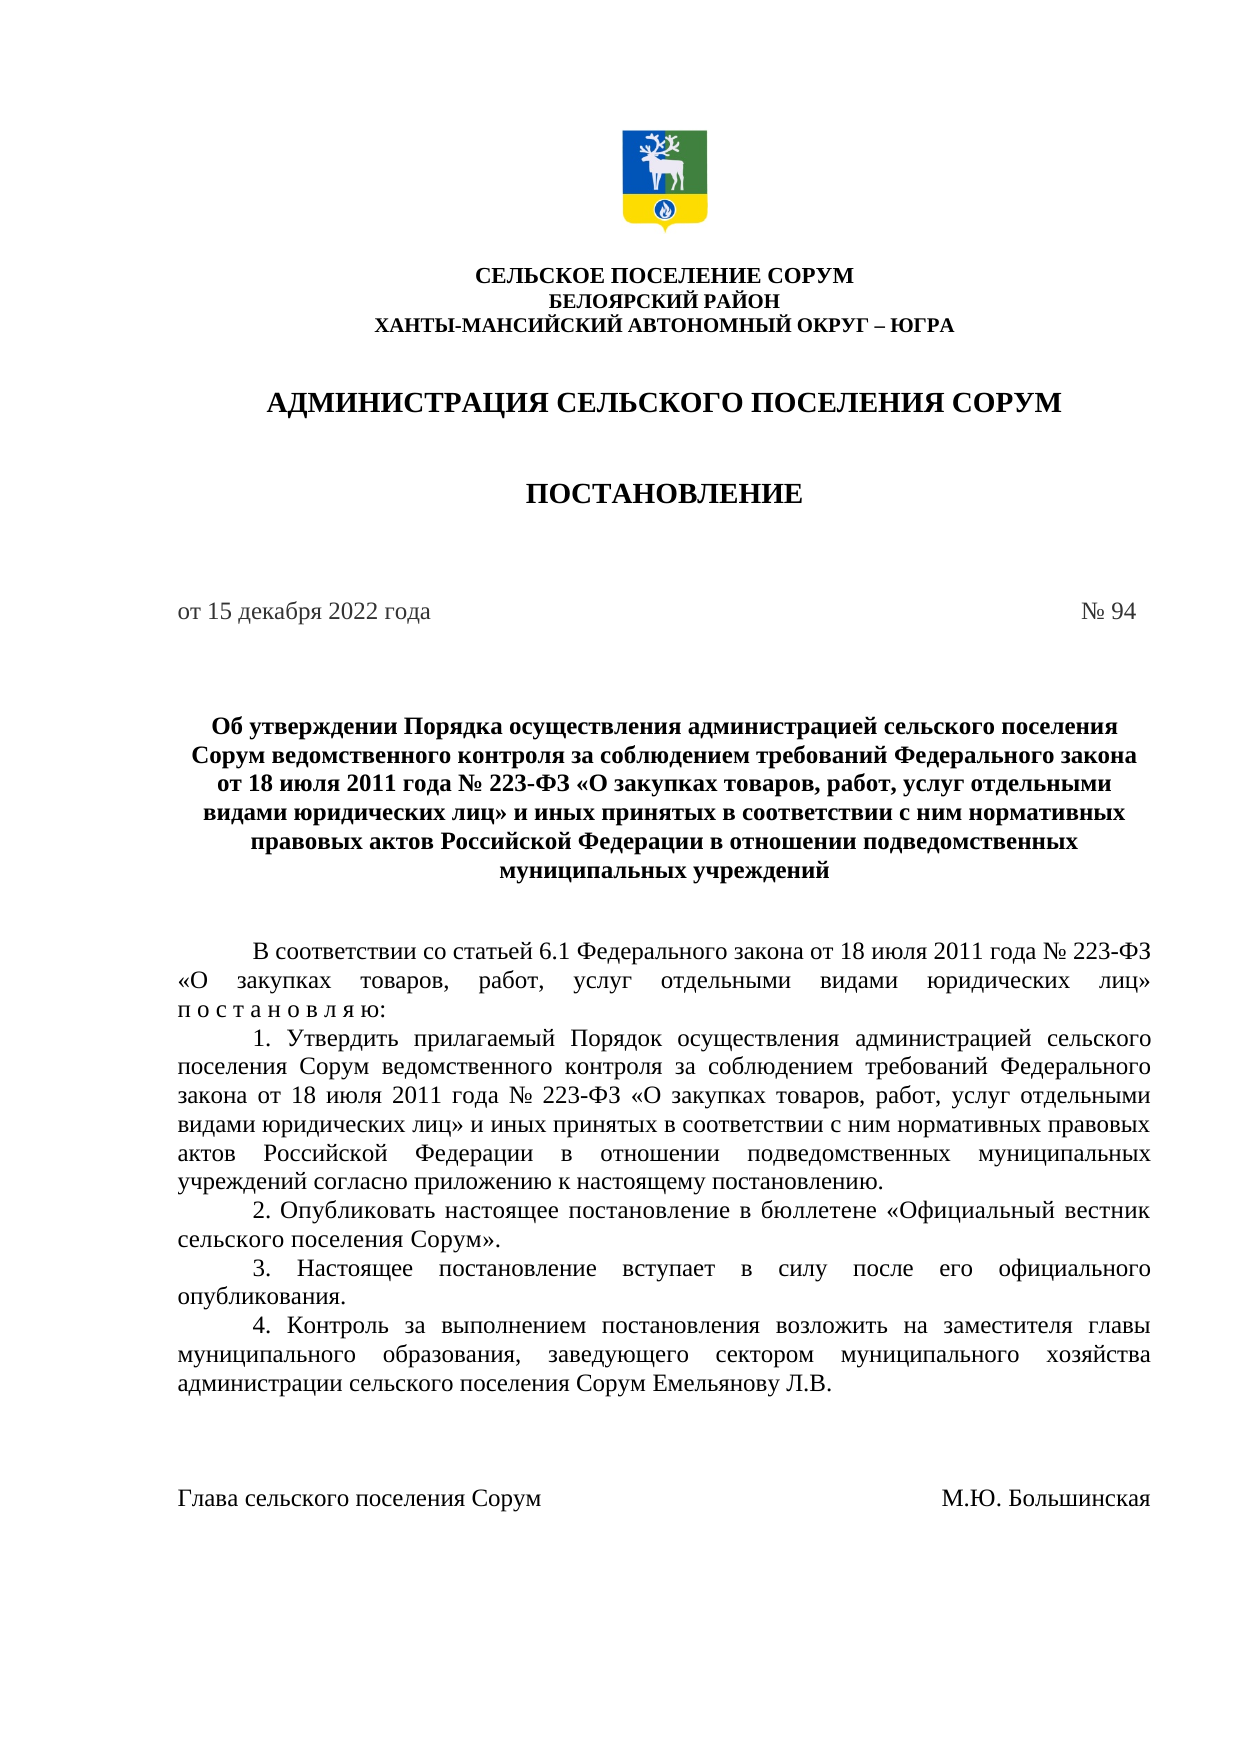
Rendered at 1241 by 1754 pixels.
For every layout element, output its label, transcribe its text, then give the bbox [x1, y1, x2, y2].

text 3. Настоящее постановление вступает в силу после его официального опубликования. [177, 1253, 1152, 1310]
text СЕЛЬСКОЕ ПОСЕЛЕНИЕ СОРУМ [177, 262, 1152, 289]
title 4. Контроль за выполнением постановления возложить на заместителя главы муниципального образования, заведующего сектором муниципального хозяйства администрации сельского поселения Сорум Емельянову Л.В. [177, 1310, 1152, 1396]
subtitle ПОСТАНОВЛЕНИЕ [177, 476, 1152, 510]
text В соответствии со статьей 6.1 Федерального закона от 18 июля 2011 года № 223-ФЗ «О закупках товаров, работ, услуг отдельными видами юридических лиц» п о с т а н о в л я ю: [177, 936, 1152, 1023]
text 1. Утвердить прилагаемый Порядок осуществления администрацией сельского поселения Сорум ведомственного контроля за соблюдением требований Федерального закона от 18 июля 2011 года № 223-ФЗ «О закупках товаров, работ, услуг отдельными видами юридических лиц» и иных принятых в соответствии с ним нормативных правовых актов Российской Федерации в отношении подведомственных муниципальных учреждений согласно приложению к настоящему постановлению. [177, 1023, 1152, 1195]
text 2. Опубликовать настоящее постановление в бюллетене «Официальный вестник сельского поселения Сорум». [177, 1195, 1152, 1253]
subtitle АДМИНИСТРАЦИЯ СЕЛЬСКОГО ПОСЕЛЕНИЯ СОРУМ [177, 385, 1152, 419]
text ХАНТЫ-МАНСИЙСКИЙ АВТОНОМНЫЙ ОКРУГ – ЮГРА [177, 313, 1152, 337]
text Об утверждении Порядка осуществления администрацией сельского поселения Сорум ведомственного контроля за соблюдением требований Федерального закона от 18 июля 2011 года № 223-ФЗ «О закупках товаров, работ, услуг отдельными видами юридических лиц» и иных принятых в соответствии с ним нормативных правовых актов Российской Федерации в отношении подведомственных муниципальных учреждений [177, 711, 1152, 908]
picture [620, 118, 709, 234]
text от 15 декабря 2022 года № 94 [177, 596, 1152, 625]
text БЕЛОЯРСКИЙ РАЙОН [177, 289, 1152, 313]
title Глава сельского поселения Сорум М.Ю. Большинская [177, 1483, 1152, 1511]
